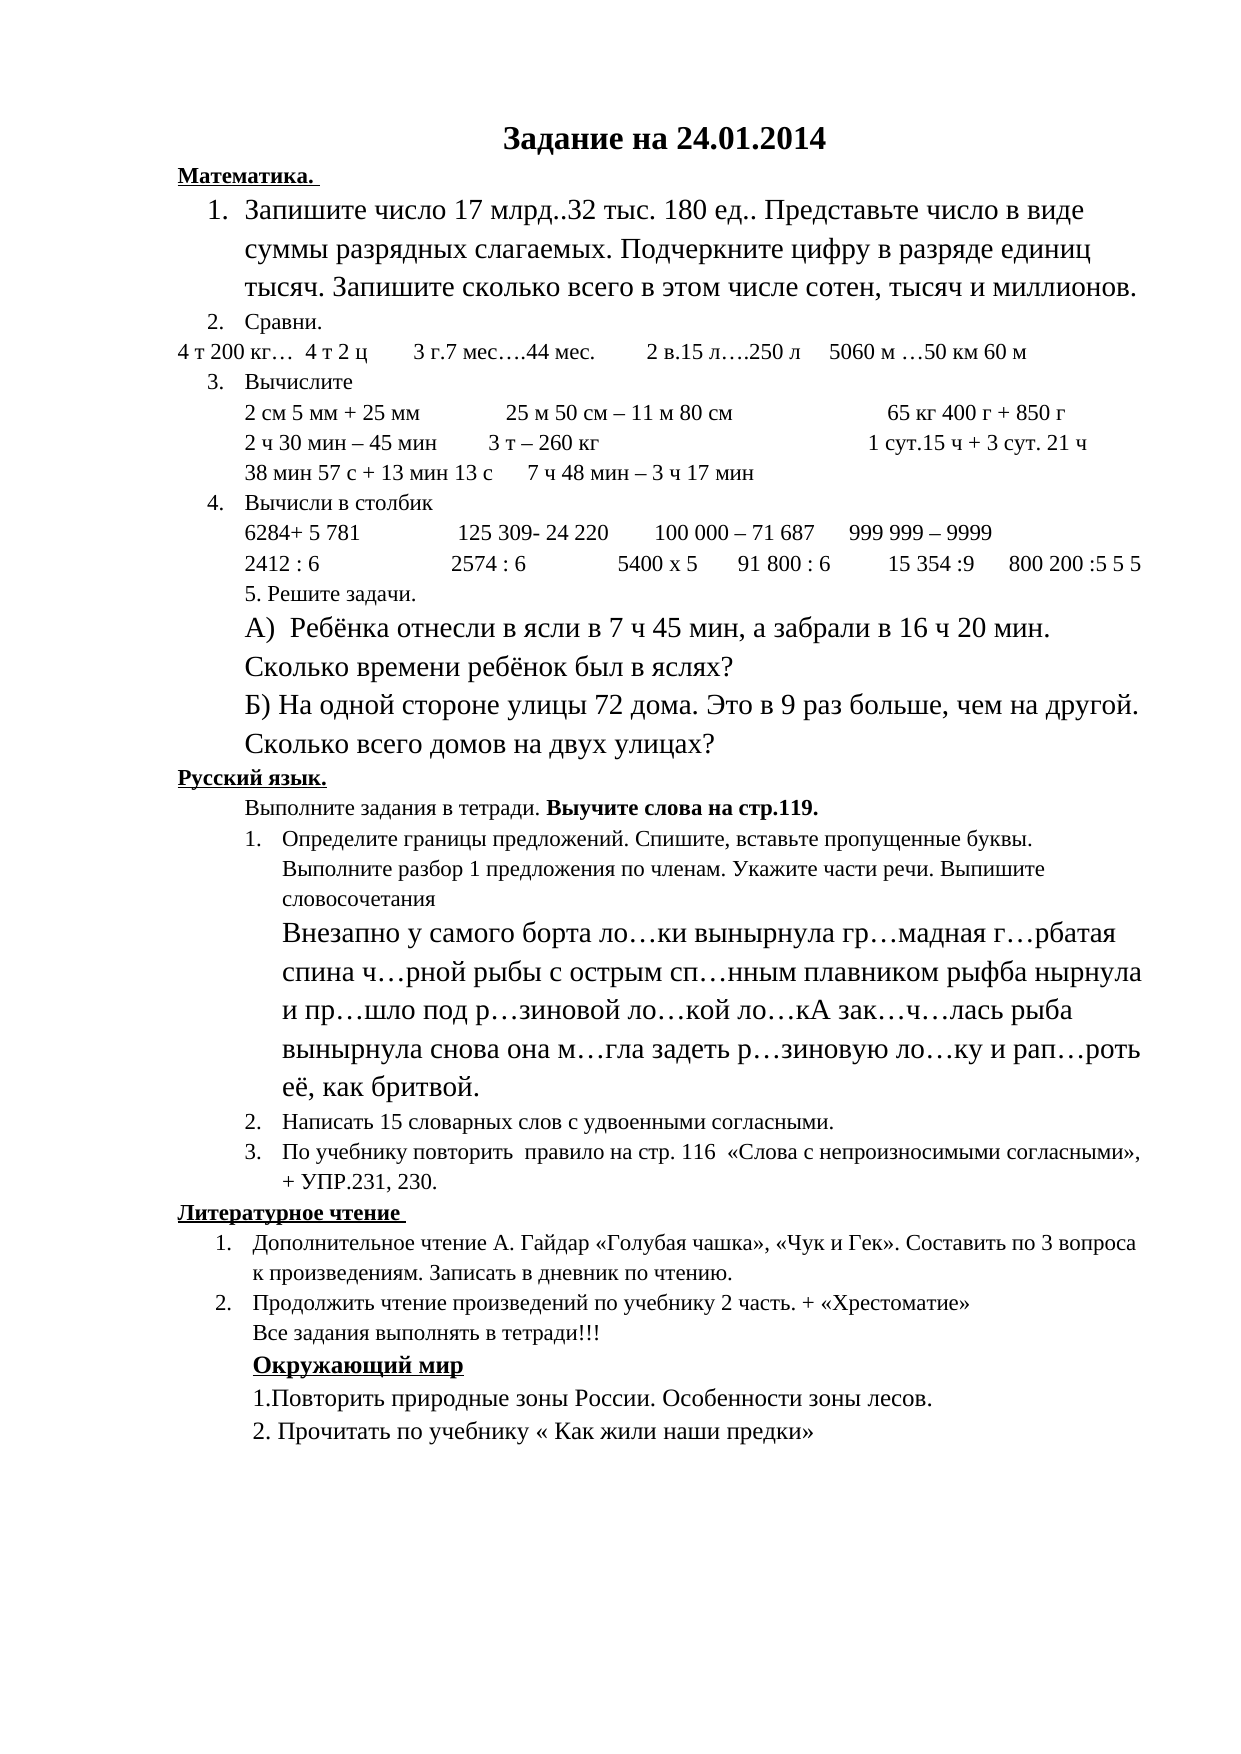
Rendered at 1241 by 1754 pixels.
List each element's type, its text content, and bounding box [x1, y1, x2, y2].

list 38 мин 57 с + 13 мин 13 с 7 ч 48 мин – 3 ч 17 мин [244, 459, 1152, 485]
list 2 ч 30 мин – 45 мин 3 т – 260 кг 1 сут.15 ч + 3 сут. 21 ч [244, 429, 1152, 455]
text Русский язык. [177, 764, 1152, 791]
list Выполните задания в тетради. Выучите слова на стр.119. [244, 794, 1152, 821]
list Внезапно у самого борта ло…ки вынырнула гр…мадная г…рбатая спина ч…рной рыбы с острым сп…нным плавником рыфба нырнула и пр…шло под р…зиновой ло…кой ло…кА зак…ч…лась рыба вынырнула снова она м…гла задеть р…зиновую ло…ку и рап…роть её, как бритвой. [282, 915, 1152, 1103]
text 4 т 200 кг… 4 т 2 ц 3 г.7 мес….44 мес. 2 в.15 л….250 л 5060 м …50 км 60 м [177, 338, 1152, 364]
text Задание на 24.01.2014 [177, 118, 1152, 156]
list Все задания выполнять в тетради!!! [252, 1319, 1152, 1346]
list 2. Прочитать по учебнику « Как жили наши предки» [252, 1416, 1152, 1444]
list Определите границы предложений. Спишите, вставьте пропущенные буквы. Выполните разбор 1 предложения по членам. Укажите части речи. Выпишите словосочетания [244, 825, 1152, 911]
list Б) На одной стороне улицы 72 дома. Это в 9 раз больше, чем на другой. Сколько всего домов на двух улицах? [244, 687, 1152, 759]
list 2 см 5 мм + 25 мм 25 м 50 см – 11 м 80 см 65 кг 400 г + 850 г [244, 399, 1152, 425]
list По учебнику повторить правило на стр. 116 «Слова с непроизносимыми согласными», + УПР.231, 230. [244, 1138, 1152, 1195]
list А) Ребёнка отнесли в ясли в 7 ч 45 мин, а забрали в 16 ч 20 мин. Сколько времени ребёнок был в яслях? [244, 610, 1152, 682]
list Сравни. [207, 308, 1152, 334]
list 1.Повторить природные зоны России. Особенности зоны лесов. [252, 1383, 1152, 1411]
list 2412 : 6 2574 : 6 5400 х 5 91 800 : 6 15 354 :9 800 200 :5 5 5 5. Решите задачи. [244, 550, 1152, 606]
list Написать 15 словарных слов с удвоенными согласными. [244, 1108, 1152, 1134]
list Окружающий мир [252, 1350, 1152, 1378]
list 6284+ 5 781 125 309- 24 220 100 000 – 71 687 999 999 – 9999 [244, 519, 1152, 546]
list Вычислите [207, 368, 1152, 395]
text Литературное чтение [177, 1199, 1152, 1225]
list Продолжить чтение произведений по учебнику 2 часть. + «Хрестоматие» [215, 1289, 1152, 1316]
list Запишите число 17 млрд..32 тыс. 180 ед.. Представьте число в виде суммы разрядных слагаемых. Подчеркните цифру в разряде единиц тысяч. Запишите сколько всего в этом числе сотен, тысяч и миллионов. [207, 192, 1152, 303]
list Вычисли в столбик [207, 489, 1152, 516]
text Математика. [177, 162, 1152, 188]
list Дополнительное чтение А. Гайдар «Голубая чашка», «Чук и Гек». Составить по 3 вопроса к произведениям. Записать в дневник по чтению. [215, 1229, 1152, 1285]
